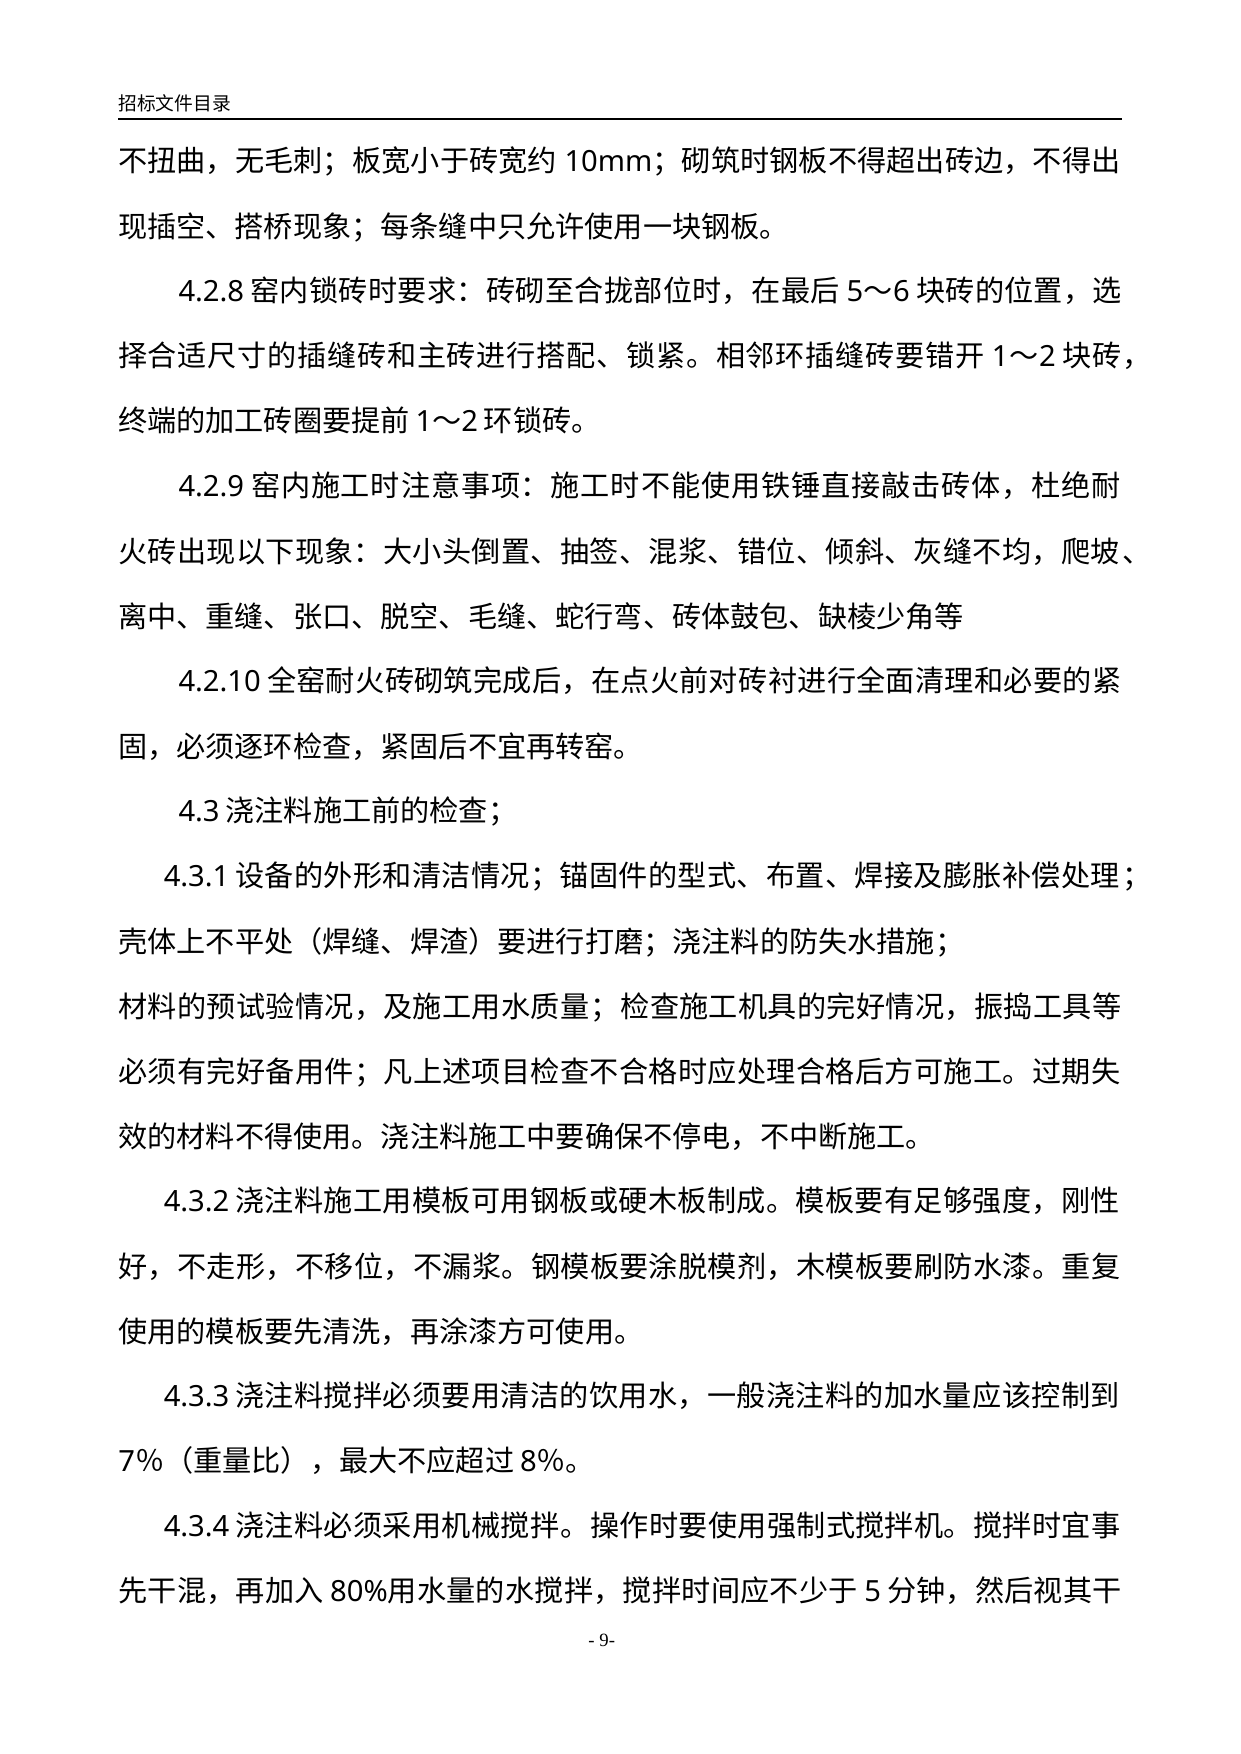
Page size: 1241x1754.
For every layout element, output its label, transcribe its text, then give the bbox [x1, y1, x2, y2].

text 材料的预试验情况，及施工用水质量；检查施工机具的完好情况，振捣工具等必须有完好备用件；凡上述项目检查不合格时应处理合格后方可施工。过期失效的材料不得使用。浇注料施工中要确保不停电，不中断施工。 [118, 972, 1122, 1167]
text 浇注料搅拌必须要用清洁的饮用水，一般浇注料的加水量应该控制到7％（重量比），最大不应超过8％。 [118, 1362, 1122, 1492]
text 设备的外形和清洁情况；锚固件的型式、布置、焊接及膨胀补偿处理；壳体上不平处（焊缝、焊渣）要进行打磨；浇注料的防失水措施； [118, 842, 1122, 972]
text 窑内施工时注意事项：施工时不能使用铁锤直接敲击砖体，杜绝耐火砖出现以下现象：大小头倒置、抽签、混浆、错位、倾斜、灰缝不均，爬坡、离中、重缝、张口、脱空、毛缝、蛇行弯、砖体鼓包、缺棱少角等 [118, 452, 1122, 647]
text 窑内锁砖时要求：砖砌至合拢部位时，在最后5～6块砖的位置，选择合适尺寸的插缝砖和主砖进行搭配、锁紧。相邻环插缝砖要错开1～2块砖，终端的加工砖圈要提前1～2环锁砖。 [118, 257, 1122, 452]
text 4.3浇注料施工前的检查； [118, 777, 1122, 842]
text 浇注料施工用模板可用钢板或硬木板制成。模板要有足够强度，刚性好，不走形，不移位，不漏浆。钢模板要涂脱模剂，木模板要刷防水漆。重复使用的模板要先清洗，再涂漆方可使用。 [118, 1167, 1122, 1362]
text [118, 1492, 1122, 1622]
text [118, 127, 1122, 257]
text 全窑耐火砖砌筑完成后，在点火前对砖衬进行全面清理和必要的紧固，必须逐环检查，紧固后不宜再转窑。 [118, 647, 1122, 777]
